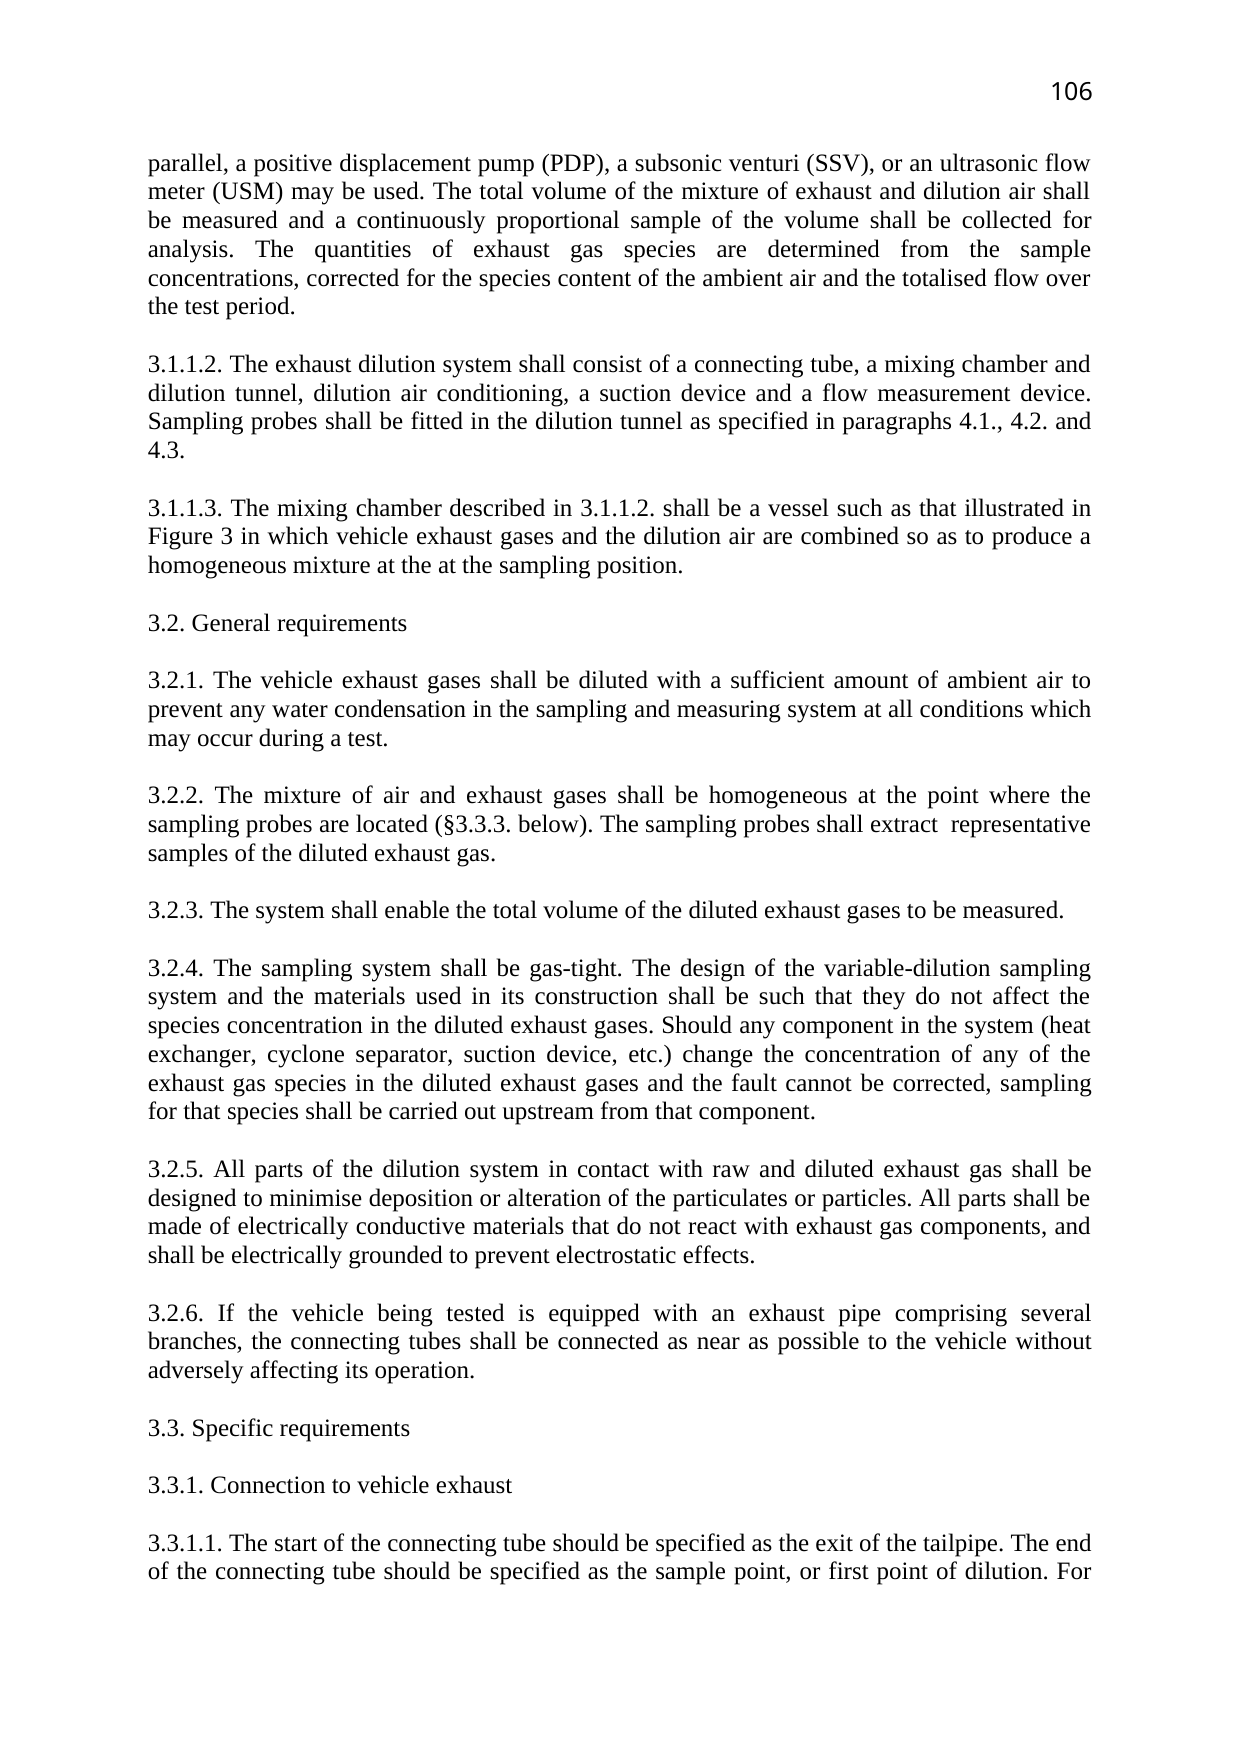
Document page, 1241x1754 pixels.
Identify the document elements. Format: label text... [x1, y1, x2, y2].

text 3.3.1. Connection to vehicle exhaust [148, 1470, 1092, 1499]
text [148, 1528, 1092, 1585]
text 3.2.2. The mixture of air and exhaust gases shall be homogeneous at the point where the sampling probes are located (§3.3.3. below). The sampling probes shall extract representative samples of the diluted exhaust gas. [148, 780, 1092, 866]
text 3.2. General requirements [148, 608, 1092, 636]
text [148, 148, 1092, 320]
text 3.1.1.3. The mixing chamber described in 3.1.1.2. shall be a vessel such as that illustrated in Figure 3 in which vehicle exhaust gases and the dilution air are combined so as to produce a homogeneous mixture at the at the sampling position. [148, 493, 1092, 579]
text 3.2.1. The vehicle exhaust gases shall be diluted with a sufficient amount of ambient air to prevent any water condensation in the sampling and measuring system at all conditions which may occur during a test. [148, 665, 1092, 751]
text 3.2.3. The system shall enable the total volume of the diluted exhaust gases to be measured. [148, 895, 1092, 924]
text 3.2.5. All parts of the dilution system in contact with raw and diluted exhaust gas shall be designed to minimise deposition or alteration of the particulates or particles. All parts shall be made of electrically conductive materials that do not react with exhaust gas components, and shall be electrically grounded to prevent electrostatic effects. [148, 1154, 1092, 1269]
text 3.2.4. The sampling system shall be gas-tight. The design of the variable-dilution sampling system and the materials used in its construction shall be such that they do not affect the species concentration in the diluted exhaust gases. Should any component in the system (heat exchanger, cyclone separator, suction device, etc.) change the concentration of any of the exhaust gas species in the diluted exhaust gases and the fault cannot be corrected, sampling for that species shall be carried out upstream from that component. [148, 953, 1092, 1125]
text 3.2.6. If the vehicle being tested is equipped with an exhaust pipe comprising several branches, the connecting tubes shall be connected as near as possible to the vehicle without adversely affecting its operation. [148, 1298, 1092, 1384]
text 3.3. Specific requirements [148, 1413, 1092, 1441]
text 3.1.1.2. The exhaust dilution system shall consist of a connecting tube, a mixing chamber and dilution tunnel, dilution air conditioning, a suction device and a flow measurement device. Sampling probes shall be fitted in the dilution tunnel as specified in paragraphs 4.1., 4.2. and 4.3. [148, 349, 1092, 464]
